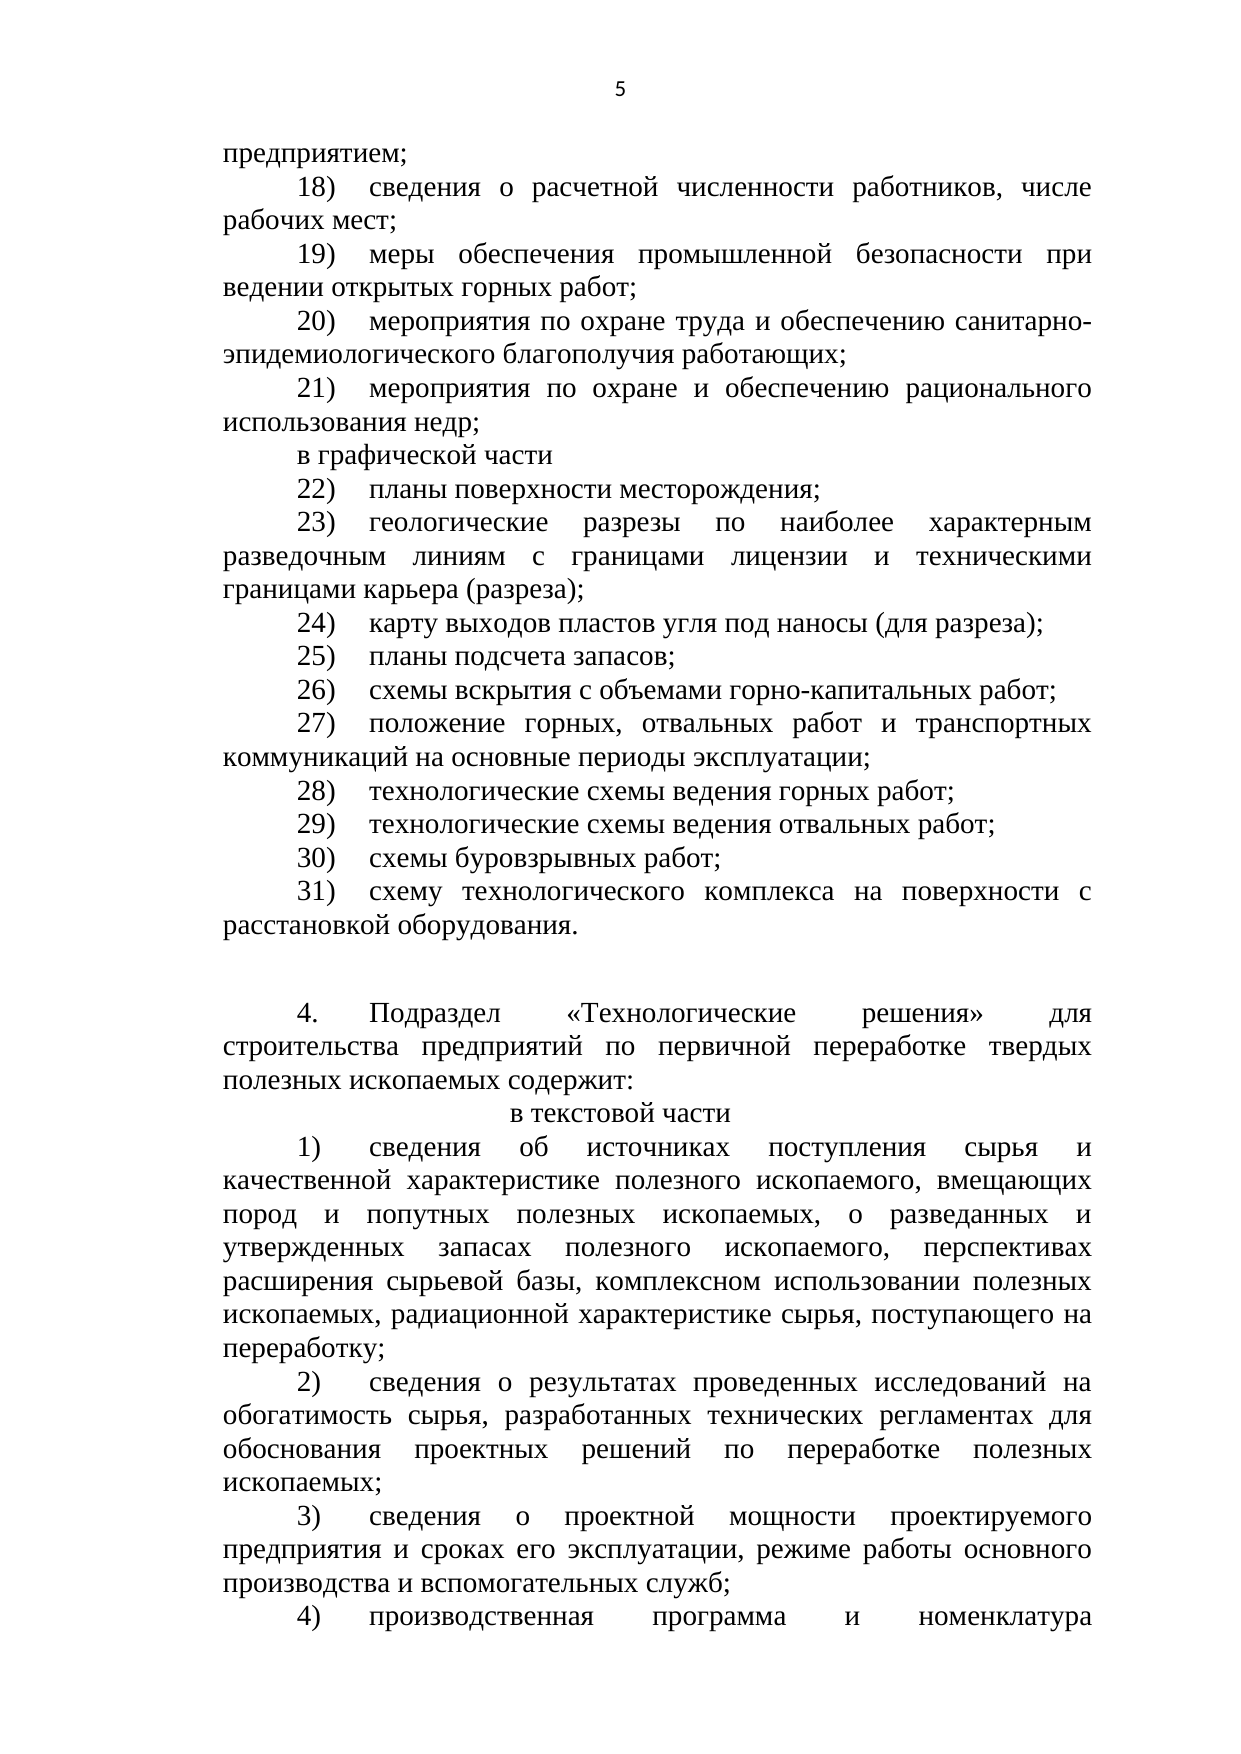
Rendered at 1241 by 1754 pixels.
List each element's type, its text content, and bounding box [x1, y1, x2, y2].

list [223, 135, 1092, 169]
list мероприятия по охране и обеспечению рационального использования недр; [223, 370, 1092, 437]
list сведения об источниках поступления сырья и качественной характеристике полезного ископаемого, вмещающих пород и попутных полезных ископаемых, о разведанных и утвержденных запасах полезного ископаемого, перспективах расширения сырьевой базы, комплексном использовании полезных ископаемых, радиационной характеристике сырья, поступающего на переработку; [223, 1129, 1092, 1364]
list планы подсчета запасов; [223, 638, 1092, 672]
list сведения о результатах проведенных исследований на обогатимость сырья, разработанных технических регламентах для обоснования проектных решений по переработке полезных ископаемых; [223, 1364, 1092, 1498]
list технологические схемы ведения отвальных работ; [223, 806, 1092, 840]
text в текстовой части [148, 1095, 1092, 1129]
list геологические разрезы по наиболее характерным разведочным линиям с границами лицензии и техническими границами карьера (разреза); [223, 504, 1092, 605]
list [223, 1598, 1092, 1632]
list схему технологического комплекса на поверхности с расстановкой оборудования. [223, 873, 1092, 940]
list меры обеспечения промышленной безопасности при ведении открытых горных работ; [223, 236, 1092, 303]
list схемы буровзрывных работ; [223, 840, 1092, 873]
list карту выходов пластов угля под наносы (для разреза); [223, 605, 1092, 638]
list мероприятия по охране труда и обеспечению санитарно- эпидемиологического благополучия работающих; [223, 303, 1092, 370]
list технологические схемы ведения горных работ; [223, 773, 1092, 806]
list планы поверхности месторождения; [223, 471, 1092, 504]
list сведения о проектной мощности проектируемого предприятия и сроках его эксплуатации, режиме работы основного производства и вспомогательных служб; [223, 1498, 1092, 1598]
list схемы вскрытия с объемами горно-капитальных работ; [223, 672, 1092, 706]
list положение горных, отвальных работ и транспортных коммуникаций на основные периоды эксплуатации; [223, 706, 1092, 773]
list сведения о расчетной численности работников, числе рабочих мест; [223, 169, 1092, 236]
list Подраздел «Технологические решения» для строительства предприятий по первичной переработке твердых полезных ископаемых содержит: [223, 995, 1092, 1095]
text в графической части [223, 437, 1092, 471]
